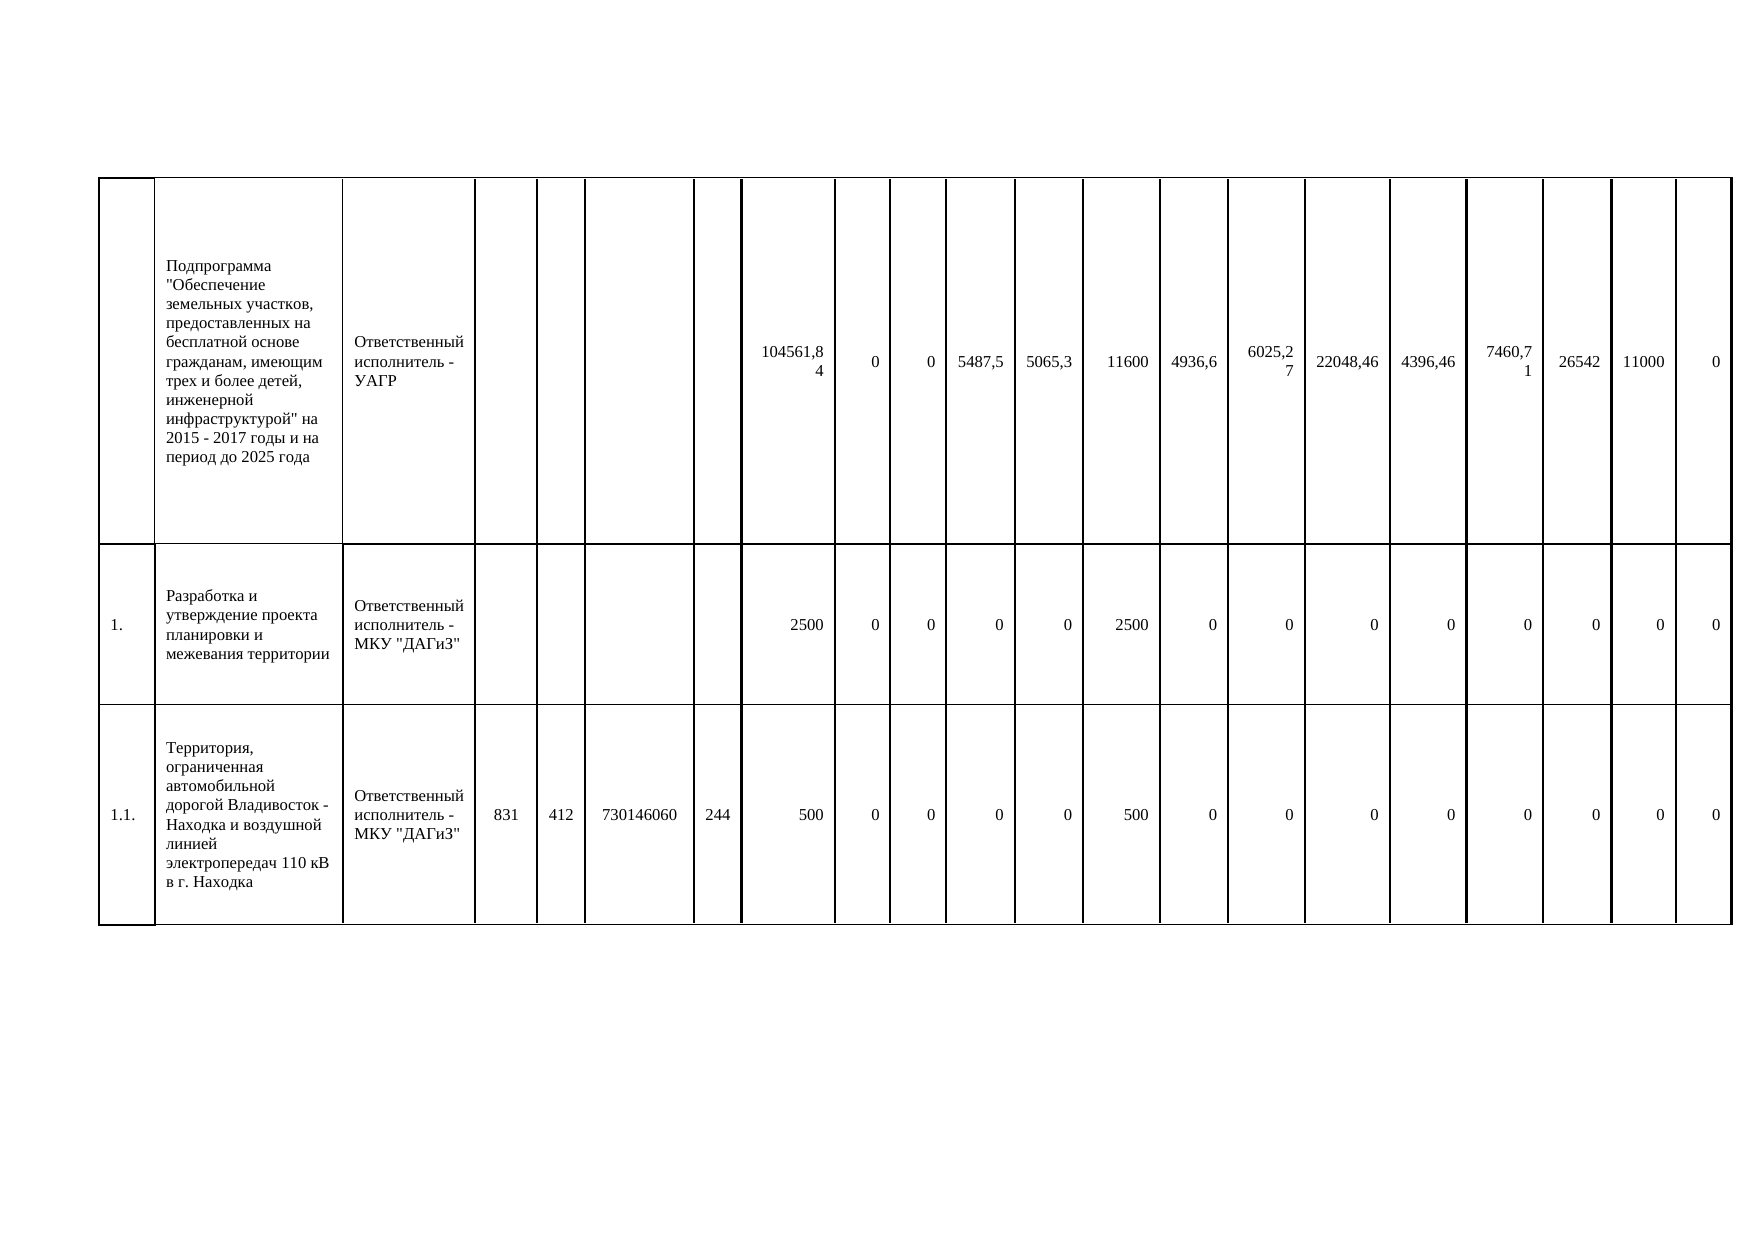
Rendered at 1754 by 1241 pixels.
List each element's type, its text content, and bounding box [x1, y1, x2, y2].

table_cell 0 [946, 705, 1014, 924]
table_cell Разработка и утверждение проекта планировки и межевания территории [156, 544, 342, 704]
table_cell 0 [1468, 545, 1542, 704]
table_cell [100, 179, 154, 543]
table_cell 412 [537, 705, 585, 924]
table_cell 0 [1306, 545, 1389, 704]
table_cell [475, 178, 537, 543]
table_cell 0 [1544, 545, 1610, 704]
table_cell 0 [1613, 545, 1675, 704]
table_cell 0 [891, 545, 945, 704]
table_cell [586, 545, 693, 704]
table_cell 0 [835, 705, 890, 924]
table_cell 0 [1228, 705, 1304, 924]
table_cell 0 [1161, 545, 1227, 704]
table_cell 2500 [743, 545, 834, 704]
table_cell 0 [890, 705, 946, 924]
table_cell 26542 [1543, 178, 1611, 543]
table_cell 0 [1016, 545, 1082, 704]
table_cell 831 [475, 705, 537, 924]
table_cell 0 [947, 545, 1014, 704]
table_cell 0 [1391, 545, 1465, 704]
table_cell 0 [1160, 705, 1228, 924]
table_cell 4936,6 [1160, 178, 1228, 543]
table_cell 0 [890, 178, 946, 543]
table_cell 0 [1543, 705, 1611, 924]
table_cell 0 [1390, 705, 1466, 924]
table_cell 244 [694, 705, 741, 924]
table_cell 500 [1083, 705, 1159, 924]
table_cell 1.1. [100, 705, 154, 924]
table_cell 0 [1466, 705, 1543, 924]
table_cell 7460,71 [1466, 178, 1543, 543]
table_cell 0 [1229, 545, 1304, 704]
table_cell 11000 [1611, 178, 1676, 543]
table_cell 730146060 [585, 705, 694, 924]
table_cell Ответственный исполнитель - УАГР [343, 178, 475, 543]
table_cell 104561,84 [741, 178, 834, 543]
table_cell [695, 545, 740, 704]
table_cell 0 [1676, 178, 1730, 543]
table_cell 0 [1676, 705, 1730, 924]
table_cell 5487,5 [946, 178, 1014, 543]
table_cell [537, 178, 585, 543]
table_cell 1. [100, 545, 154, 704]
table_cell 0 [1015, 705, 1083, 924]
table_cell 0 [835, 178, 890, 543]
table_cell 5065,3 [1015, 178, 1083, 543]
table_cell Подпрограмма "Обеспечение земельных участков, предоставленных на бесплатной основе гражданам, имеющим трех и более детей, инженерной инфраструктурой" на 2015 - 2017 годы и на период до 2025 года [155, 178, 343, 543]
table_cell 6025,27 [1228, 178, 1304, 543]
table_cell 0 [1611, 705, 1676, 924]
table_cell 4396,46 [1390, 178, 1466, 543]
table_cell 2500 [1084, 545, 1159, 704]
table_cell [585, 178, 694, 543]
table_cell Ответственный исполнитель - МКУ "ДАГиЗ" [344, 545, 474, 704]
table_cell 0 [1677, 545, 1730, 704]
table_cell [538, 545, 584, 704]
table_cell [343, 705, 475, 924]
table_cell 500 [741, 705, 834, 924]
table_cell [694, 178, 741, 543]
table_cell 0 [836, 545, 889, 704]
table_cell 11600 [1083, 178, 1159, 543]
table_cell [476, 545, 536, 704]
table_cell 22048,46 [1305, 178, 1389, 543]
table_cell 0 [1305, 705, 1389, 924]
table_cell Территория, ограниченная автомобильной дорогой Владивосток - Находка и воздушной линией электропередач 110 кВ в г. Находка [156, 705, 343, 924]
